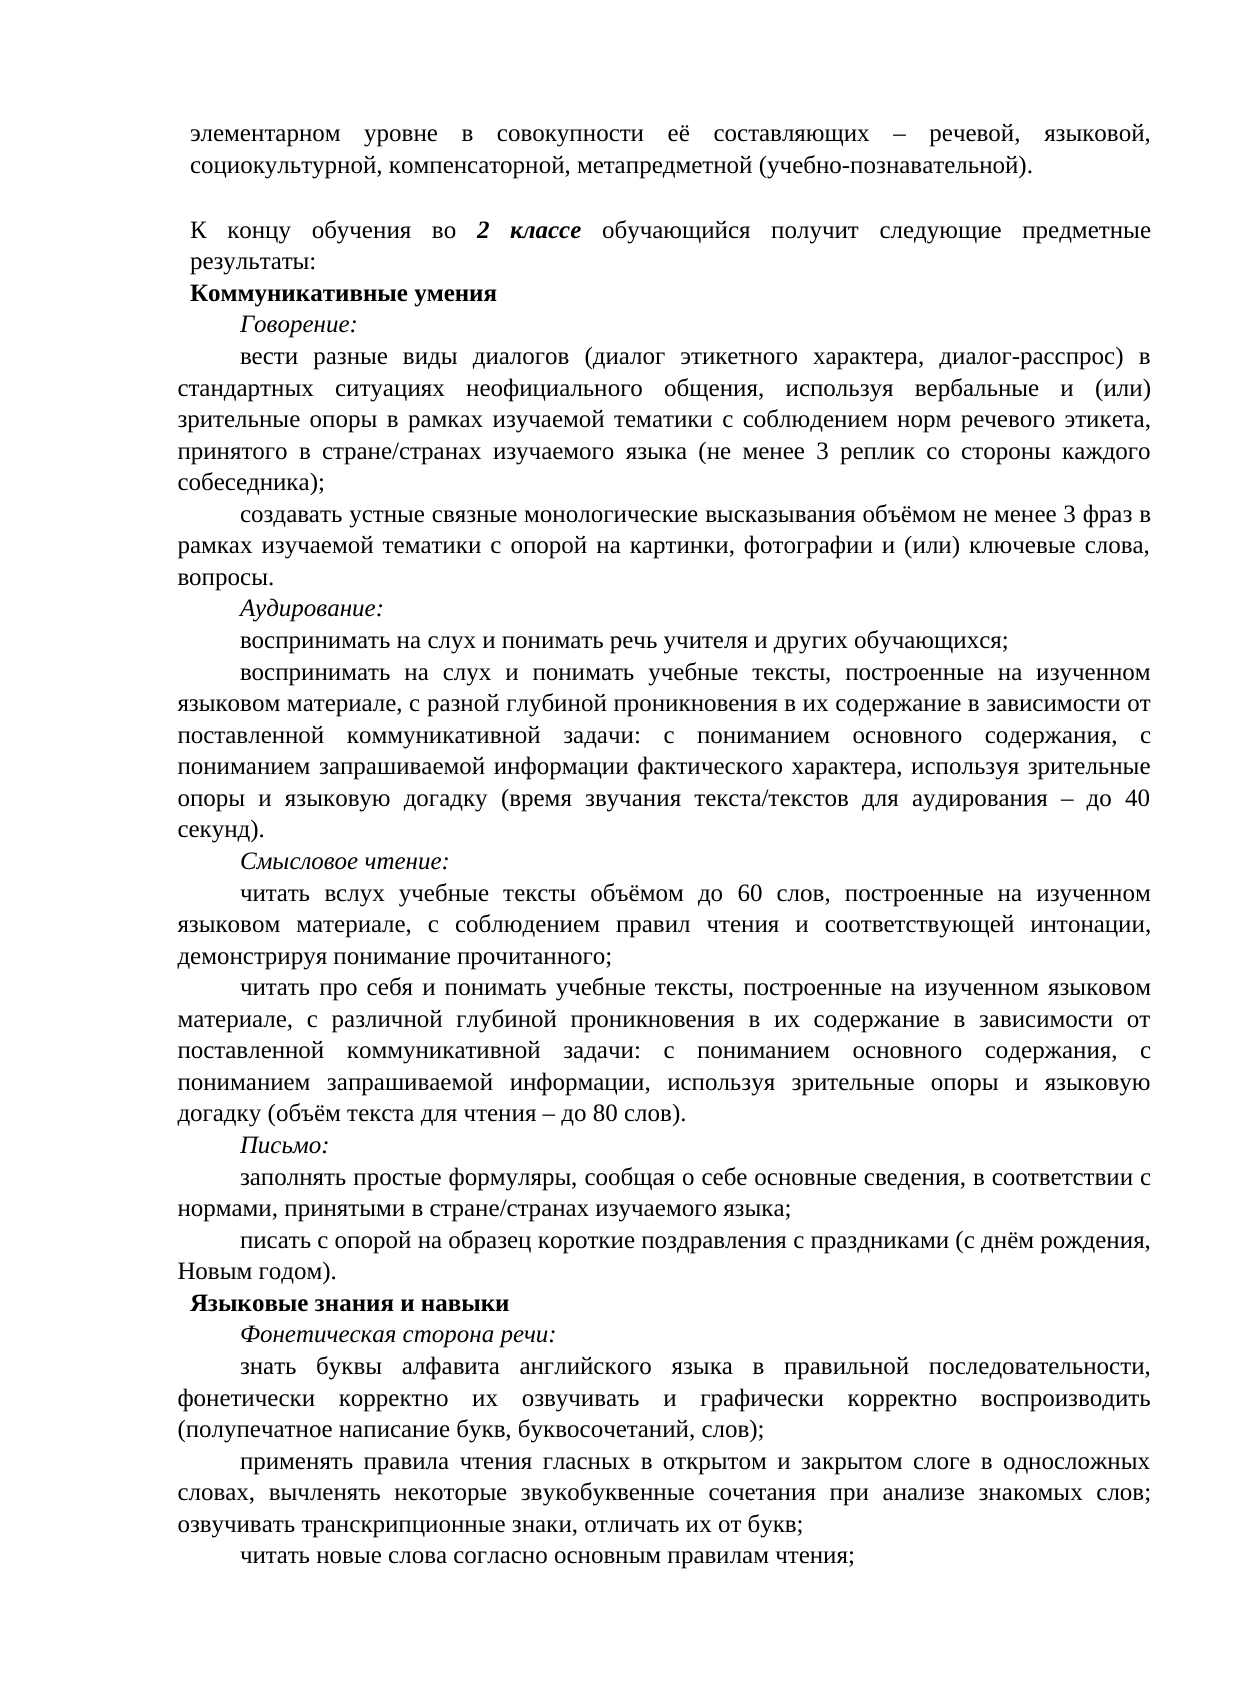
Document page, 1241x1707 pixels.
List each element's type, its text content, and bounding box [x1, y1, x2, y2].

text воспринимать на слух и понимать речь учителя и других обучающихся; [177, 625, 1152, 654]
text Аудирование: [177, 593, 1152, 622]
text вести разные виды диалогов (диалог этикетного характера, диалог-расспрос) в стандартных ситуациях неофициального общения, используя вербальные и (или) зрительные опоры в рамках изучаемой тематики с соблюдением норм речевого этикета, принятого в стране/странах изучаемого языка (не менее 3 реплик со стороны каждого собеседника); [177, 341, 1152, 496]
text Говорение: [177, 309, 1152, 338]
text знать буквы алфавита английского языка в правильной последовательности, фонетически корректно их озвучивать и графически корректно воспроизводить (полупечатное написание букв, буквосочетаний, слов); [177, 1351, 1152, 1443]
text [190, 118, 1152, 178]
text Коммуникативные умения [190, 278, 1152, 307]
text К концу обучения во 2 классе обучающийся получит следующие предметные результаты: [190, 215, 1152, 275]
text Языковые знания и навыки [190, 1288, 1152, 1317]
text Смысловое чтение: [177, 846, 1152, 875]
text читать про себя и понимать учебные тексты, построенные на изученном языковом материале, с различной глубиной проникновения в их содержание в зависимости от поставленной коммуникативной задачи: с пониманием основного содержания, с пониманием запрашиваемой информации, используя зрительные опоры и языковую догадку (объём текста для чтения – до 80 слов). [177, 972, 1152, 1127]
text воспринимать на слух и понимать учебные тексты, построенные на изученном языковом материале, с разной глубиной проникновения в их содержание в зависимости от поставленной коммуникативной задачи: с пониманием основного содержания, с пониманием запрашиваемой информации фактического характера, используя зрительные опоры и языковую догадку (время звучания текста/текстов для аудирования – до 40 секунд). [177, 657, 1152, 843]
text читать новые слова согласно основным правилам чтения; [177, 1540, 1152, 1569]
text Письмо: [177, 1130, 1152, 1159]
text Фонетическая сторона речи: [177, 1319, 1152, 1348]
text создавать устные связные монологические высказывания объёмом не менее 3 фраз в рамках изучаемой тематики с опорой на картинки, фотографии и (или) ключевые слова, вопросы. [177, 499, 1152, 591]
text заполнять простые формуляры, сообщая о себе основные сведения, в соответствии с нормами, принятыми в стране/странах изучаемого языка; [177, 1162, 1152, 1222]
text применять правила чтения гласных в открытом и закрытом слоге в односложных словах, вычленять некоторые звукобуквенные сочетания при анализе знакомых слов; озвучивать транскрипционные знаки, отличать их от букв; [177, 1446, 1152, 1538]
text читать вслух учебные тексты объёмом до 60 слов, построенные на изученном языковом материале, с соблюдением правил чтения и соответствующей интонации, демонстрируя понимание прочитанного; [177, 878, 1152, 969]
text писать с опорой на образец короткие поздравления с праздниками (с днём рождения, Новым годом). [177, 1225, 1152, 1285]
